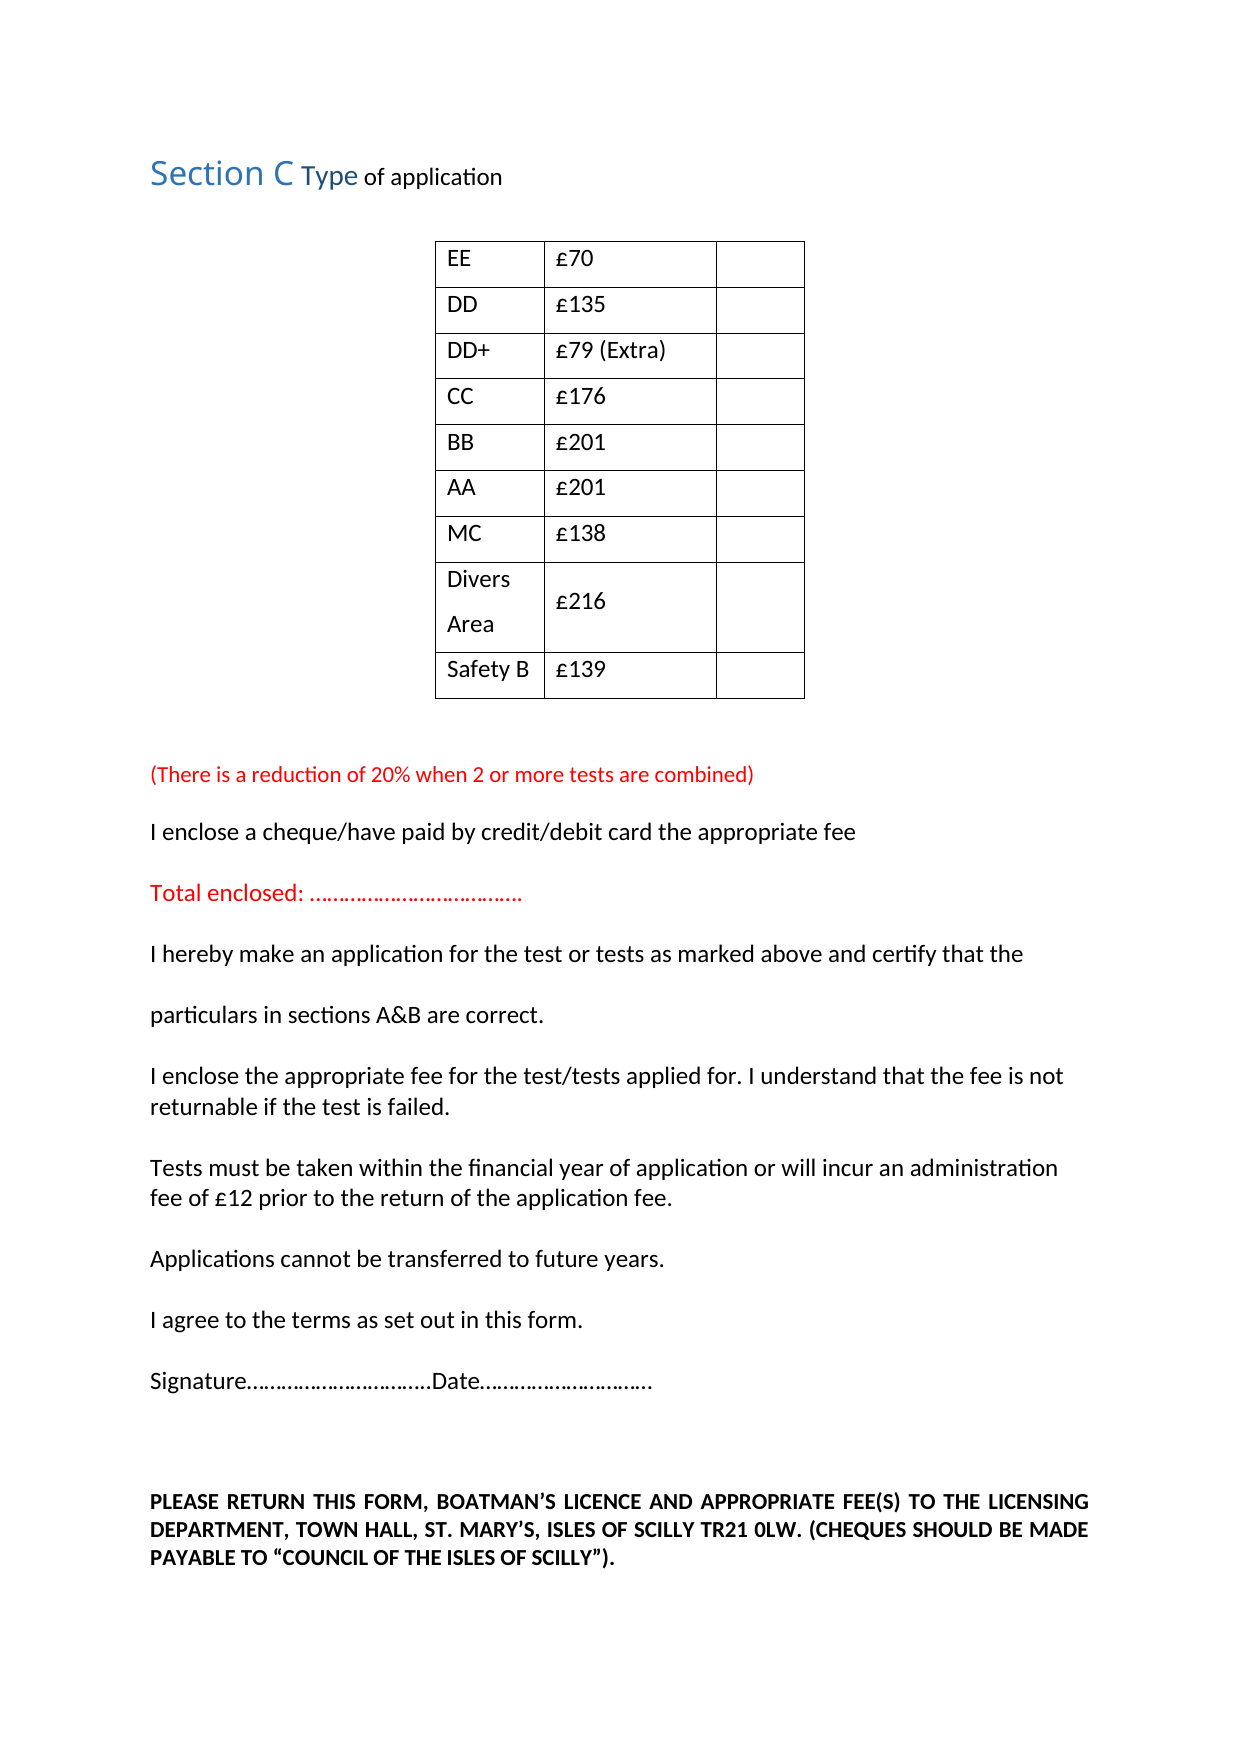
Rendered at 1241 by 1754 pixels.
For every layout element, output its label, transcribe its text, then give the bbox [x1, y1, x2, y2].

table_cell [717, 288, 804, 332]
text (There is a reduction of 20% when 2 or more tests are combined) [150, 760, 1090, 788]
text I enclose a cheque/have paid by credit/debit card the appropriate fee [150, 816, 1090, 847]
text Applications cannot be transferred to future years. [150, 1243, 1090, 1274]
table_header EE [436, 242, 544, 287]
text Total enclosed: ………………………………. [150, 877, 1090, 908]
table_cell £138 [545, 517, 716, 562]
text I agree to the terms as set out in this form. [150, 1304, 1090, 1335]
table_cell CC [436, 379, 544, 424]
table_cell DD [436, 288, 544, 332]
table_cell [717, 425, 804, 470]
table_cell [717, 471, 804, 516]
table_cell [717, 563, 804, 652]
text I hereby make an application for the test or tests as marked above and certify that the particulars in sections A&B are correct. [150, 938, 1090, 1030]
table_cell Divers Area [436, 563, 544, 652]
table_cell £201 [545, 425, 716, 470]
table_cell £216 [545, 563, 716, 652]
table_cell Safety B [436, 653, 544, 698]
table_cell £135 [545, 288, 716, 332]
table_cell [717, 379, 804, 424]
table_cell AA [436, 471, 544, 516]
table_cell DD+ [436, 334, 544, 378]
text Tests must be taken within the financial year of application or will incur an administration fee of £12 prior to the return of the application fee. [150, 1152, 1090, 1213]
table_cell [717, 653, 804, 698]
table_cell £79 (Extra) [545, 334, 716, 378]
table_cell £201 [545, 471, 716, 516]
text Signature…………………………..Date………………………… [150, 1365, 1090, 1396]
text I enclose the appropriate fee for the test/tests applied for. I understand that the fee is not returnable if the test is failed. [150, 1060, 1090, 1121]
table_cell MC [436, 517, 544, 562]
table_header £70 [545, 242, 716, 287]
table_cell BB [436, 425, 544, 470]
table_cell £176 [545, 379, 716, 424]
table_cell £139 [545, 653, 716, 698]
table_cell [717, 334, 804, 378]
text PLEASE RETURN THIS FORM, BOATMAN’S LICENCE AND APPROPRIATE FEE(S) TO THE LICENSING DEPARTMENT, TOWN HALL, ST. MARY’S, ISLES OF SCILLY TR21 0LW. (CHEQUES SHOULD BE MADE PAYABLE TO “COUNCIL OF THE ISLES OF SCILLY”). [150, 1487, 1090, 1572]
table_header [717, 242, 804, 287]
table_cell [717, 517, 804, 562]
text Section C Type of application [150, 150, 1090, 195]
